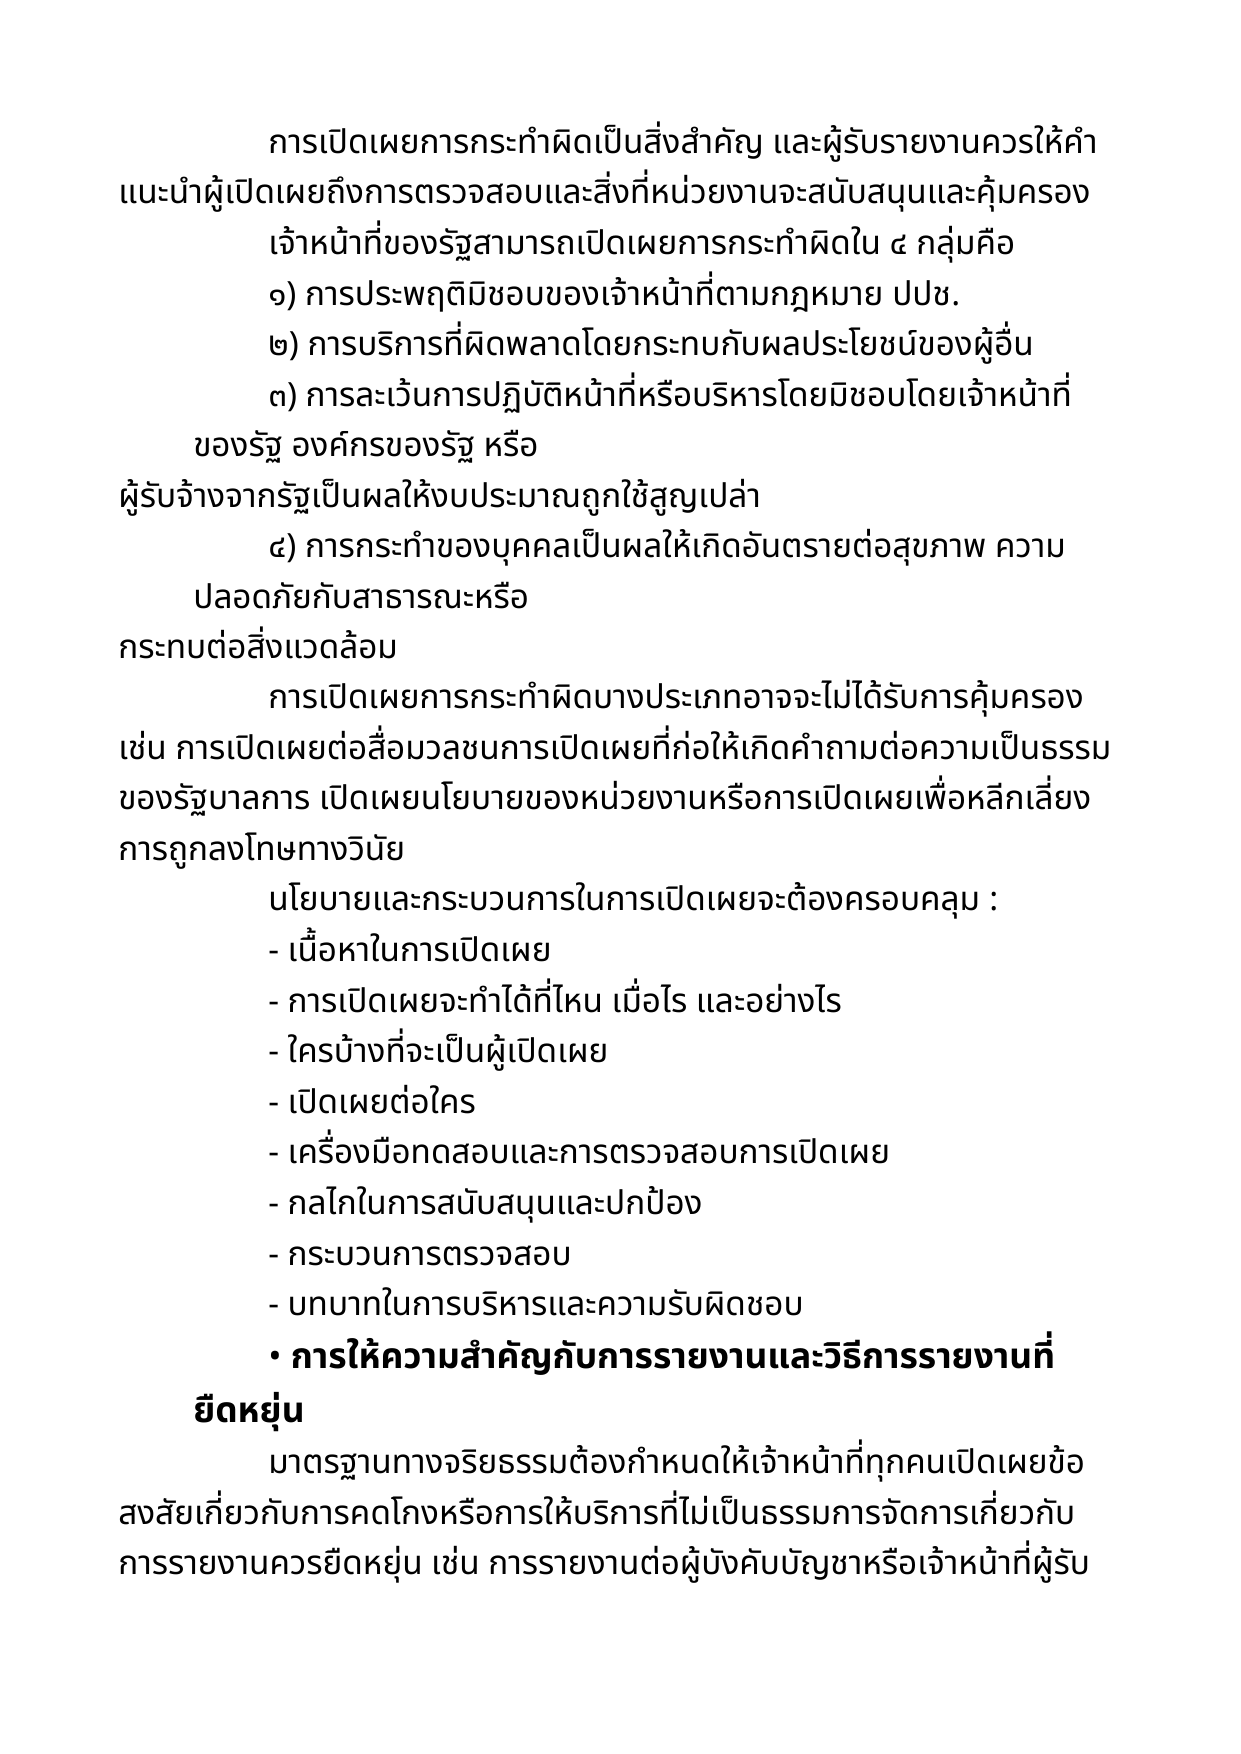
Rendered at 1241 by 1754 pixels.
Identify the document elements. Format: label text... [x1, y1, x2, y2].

text นโยบายและกระบวนการในการเปิดเผยจะต้องครอบคลุม : [193, 875, 1122, 926]
text ๒) การบริการที่ผิดพลาดโดยกระทบกับผลประโยชน์ของผู้อื่น [193, 320, 1122, 371]
text - เครื่องมือทดสอบและการตรวจสอบการเปิดเผย [193, 1128, 1122, 1179]
text เจ้าหน้าที่ของรัฐสามารถเปิดเผยการกระทำผิดใน ๔ กลุ่มคือ [193, 219, 1122, 269]
text การเปิดเผยการกระทำผิดเป็นสิ่งสำคัญ และผู้รับรายงานควรให้คำแนะนำผู้เปิดเผยถึงการตรวจสอบและสิ่งที่หน่วยงานจะสนับสนุนและคุ้มครอง [118, 118, 1122, 219]
text ๔) การกระทำของบุคคลเป็นผลให้เกิดอันตรายต่อสุขภาพ ความปลอดภัยกับสาธารณะหรือ [193, 522, 1122, 623]
text - เปิดเผยต่อใคร [193, 1078, 1122, 1128]
text • การให้ความสำคัญกับการรายงานและวิธีการรายงานที่ยืดหยุ่น [193, 1331, 1122, 1438]
text - กลไกในการสนับสนุนและปกป้อง [193, 1179, 1122, 1229]
text - บทบาทในการบริหารและความรับผิดชอบ [193, 1280, 1122, 1331]
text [118, 1438, 1122, 1589]
text - การเปิดเผยจะทำได้ที่ไหน เมื่อไร และอย่างไร [193, 976, 1122, 1027]
text ๓) การละเว้นการปฏิบัติหน้าที่หรือบริหารโดยมิชอบโดยเจ้าหน้าที่ของรัฐ องค์กรของรัฐ หรือ [193, 371, 1122, 472]
text การเปิดเผยการกระทำผิดบางประเภทอาจจะไม่ได้รับการคุ้มครอง เช่น การเปิดเผยต่อสื่อมวลชนการเปิดเผยที่ก่อให้เกิดคำถามต่อความเป็นธรรมของรัฐบาลการ เปิดเผยนโยบายของหน่วยงานหรือการเปิดเผยเพื่อหลีกเลี่ยงการถูกลงโทษทางวินัย [118, 673, 1122, 875]
text - ใครบ้างที่จะเป็นผู้เปิดเผย [193, 1027, 1122, 1078]
text ผู้รับจ้างจากรัฐเป็นผลให้งบประมาณถูกใช้สูญเปล่า [118, 472, 1122, 522]
text - กระบวนการตรวจสอบ [193, 1229, 1122, 1280]
text ๑) การประพฤติมิชอบของเจ้าหน้าที่ตามกฎหมาย ปปช. [193, 269, 1122, 320]
text กระทบต่อสิ่งแวดล้อม [118, 623, 1122, 673]
text - เนื้อหาในการเปิดเผย [193, 926, 1122, 976]
